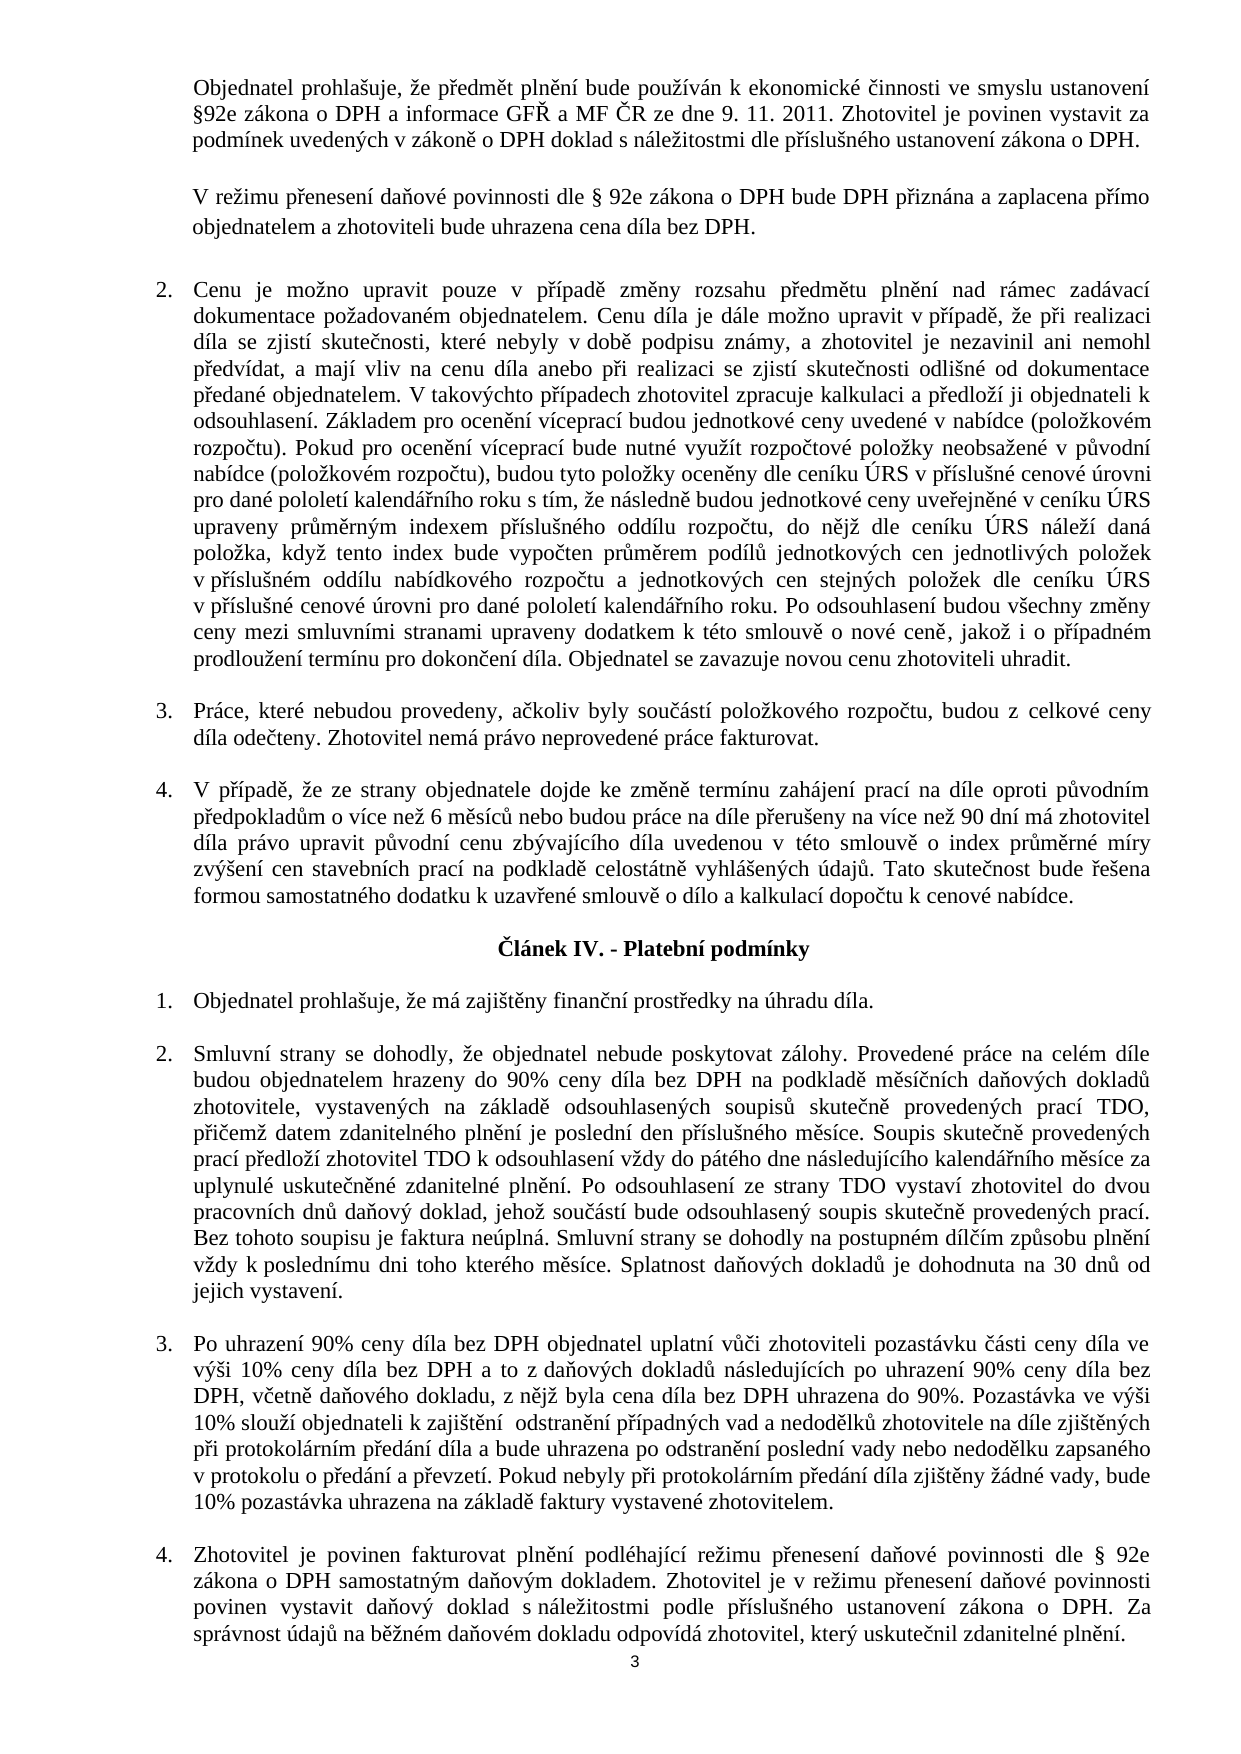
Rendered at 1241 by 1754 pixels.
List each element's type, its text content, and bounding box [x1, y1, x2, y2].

list Po uhrazení 90% ceny díla bez DPH objednatel uplatní vůči zhotoviteli pozastávku části ceny díla ve výši 10% ceny díla bez DPH a to z daňových dokladů následujících po uhrazení 90% ceny díla bez DPH, včetně daňového dokladu, z nějž byla cena díla bez DPH uhrazena do 90%. Pozastávka ve výši 10% slouží objednateli k zajištění odstranění případných vad a nedodělků zhotovitele na díle zjištěných při protokolárním předání díla a bude uhrazena po odstranění poslední vady nebo nedodělku zapsaného v protokolu o předání a převzetí. Pokud nebyly při protokolárním předání díla zjištěny žádné vady, bude 10% pozastávka uhrazena na základě faktury vystavené zhotovitelem. [156, 1330, 1152, 1514]
list Smluvní strany se dohodly, že objednatel nebude poskytovat zálohy. Provedené práce na celém díle budou objednatelem hrazeny do 90% ceny díla bez DPH na podkladě měsíčních daňových dokladů zhotovitele, vystavených na základě odsouhlasených soupisů skutečně provedených prací TDO, přičemž datem zdanitelného plnění je poslední den příslušného měsíce. Soupis skutečně provedených prací předloží zhotovitel TDO k odsouhlasení vždy do pátého dne následujícího kalendářního měsíce za uplynulé uskutečněné zdanitelné plnění. Po odsouhlasení ze strany TDO vystaví zhotovitel do dvou pracovních dnů daňový doklad, jehož součástí bude odsouhlasený soupis skutečně provedených prací. Bez tohoto soupisu je faktura neúplná. Smluvní strany se dohodly na postupném dílčím způsobu plnění vždy k poslednímu dni toho kterého měsíce. Splatnost daňových dokladů je dohodnuta na 30 dnů od jejich vystavení. [156, 1040, 1152, 1303]
list Objednatel prohlašuje, že předmět plnění bude používán k ekonomické činnosti ve smyslu ustanovení §92e zákona o DPH a informace GFŘ a MF ČR ze dne 9. 11. 2011. Zhotovitel je povinen vystavit za podmínek uvedených v zákoně o DPH doklad s náležitostmi dle příslušného ustanovení zákona o DPH. [192, 74, 1152, 153]
list V případě, že ze strany objednatele dojde ke změně termínu zahájení prací na díle oproti původním předpokladům o více než 6 měsíců nebo budou práce na díle přerušeny na více než 90 dní má zhotovitel díla právo upravit původní cenu zbývajícího díla uvedenou v této smlouvě o index průměrné míry zvýšení cen stavebních prací na podkladě celostátně vyhlášených údajů. Tato skutečnost bude řešena formou samostatného dodatku k uzavřené smlouvě o dílo a kalkulací dopočtu k cenové nabídce. [156, 776, 1152, 908]
list Cenu je možno upravit pouze v případě změny rozsahu předmětu plnění nad rámec zadávací dokumentace požadovaném objednatelem. Cenu díla je dále možno upravit v případě, že při realizaci díla se zjistí skutečnosti, které nebyly v době podpisu známy, a zhotovitel je nezavinil ani nemohl předvídat, a mají vliv na cenu díla anebo při realizaci se zjistí skutečnosti odlišné od dokumentace předané objednatelem. V takovýchto případech zhotovitel zpracuje kalkulaci a předloží ji objednateli k odsouhlasení. Základem pro ocenění víceprací budou jednotkové ceny uvedené v nabídce (položkovém rozpočtu). Pokud pro ocenění víceprací bude nutné využít rozpočtové položky neobsažené v původní nabídce (položkovém rozpočtu), budou tyto položky oceněny dle ceníku ÚRS v příslušné cenové úrovni pro dané pololetí kalendářního roku s tím, že následně budou jednotkové ceny uveřejněné v ceníku ÚRS upraveny průměrným indexem příslušného oddílu rozpočtu, do nějž dle ceníku ÚRS náleží daná položka, když tento index bude vypočten průměrem podílů jednotkových cen jednotlivých položek v příslušném oddílu nabídkového rozpočtu a jednotkových cen stejných položek dle ceníku ÚRS v příslušné cenové úrovni pro dané pololetí kalendářního roku. Po odsouhlasení budou všechny změny ceny mezi smluvními stranami upraveny dodatkem k této smlouvě o nové ceně, jakož i o případném prodloužení termínu pro dokončení díla. Objednatel se zavazuje novou cenu zhotoviteli uhradit. [156, 276, 1152, 671]
list V režimu přenesení daňové povinnosti dle § 92e zákona o DPH bude DPH přiznána a zaplacena přímo objednatelem a zhotoviteli bude uhrazena cena díla bez DPH. [192, 183, 1152, 240]
list Zhotovitel je povinen fakturovat plnění podléhající režimu přenesení daňové povinnosti dle § 92e zákona o DPH samostatným daňovým dokladem. Zhotovitel je v režimu přenesení daňové povinnosti povinen vystavit daňový doklad s náležitostmi podle příslušného ustanovení zákona o DPH. Za správnost údajů na běžném daňovém dokladu odpovídá zhotovitel, který uskutečnil zdanitelné plnění. [156, 1541, 1152, 1646]
text Článek IV. - Platební podmínky [156, 934, 1152, 961]
list Práce, které nebudou provedeny, ačkoliv byly součástí položkového rozpočtu, budou z celkové ceny díla odečteny. Zhotovitel nemá právo neprovedené práce fakturovat. [156, 697, 1152, 750]
list Objednatel prohlašuje, že má zajištěny finanční prostředky na úhradu díla. [156, 987, 1152, 1014]
